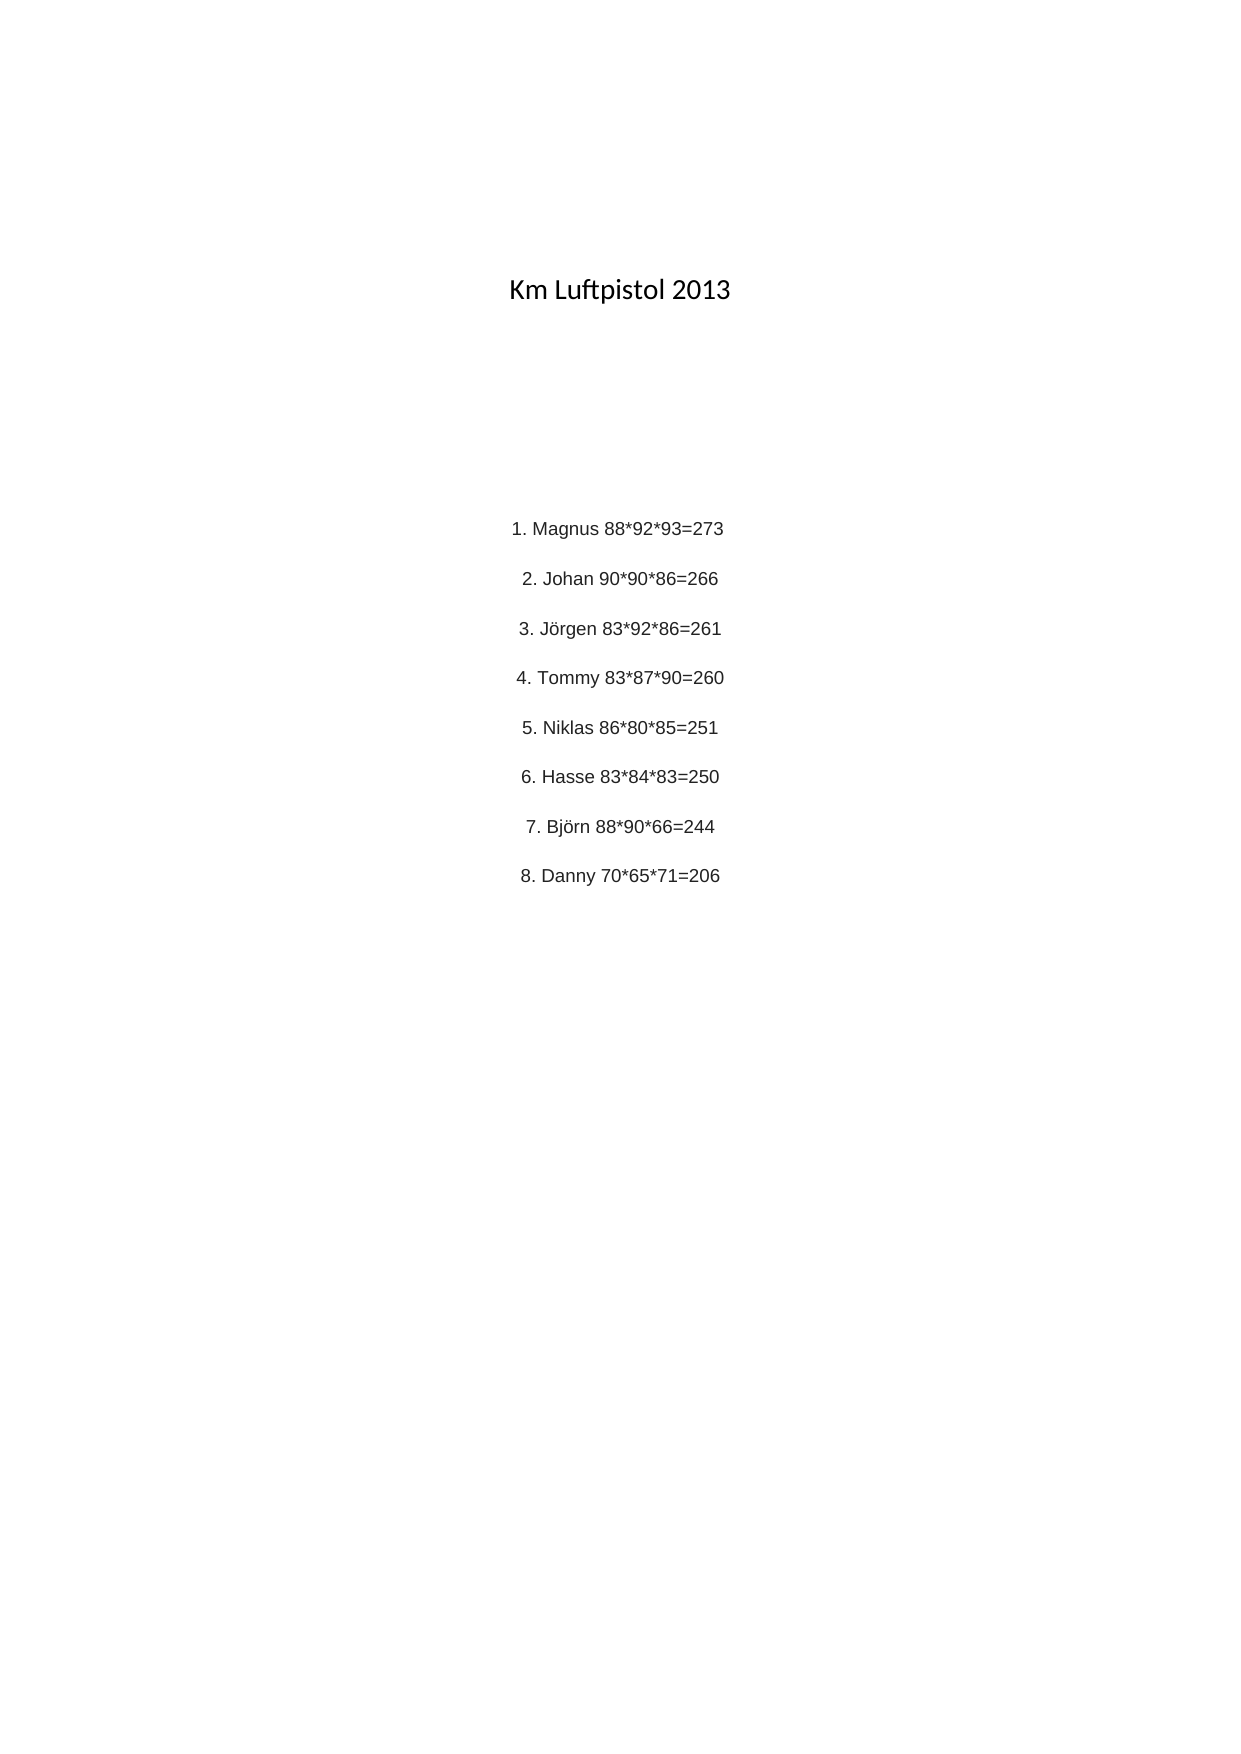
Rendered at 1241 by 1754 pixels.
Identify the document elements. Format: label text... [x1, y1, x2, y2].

text 1. Magnus 88*92*93=273 2. Johan 90*90*86=266 3. Jörgen 83*92*86=261 4. Tommy 83*87*90=260 5. Niklas 86*80*85=251 6. Hasse 83*84*83=250 7. Björn 88*90*66=244 8. Danny 70*65*71=206 [148, 518, 1093, 887]
text Km Luftpistol 2013 [148, 271, 1093, 307]
